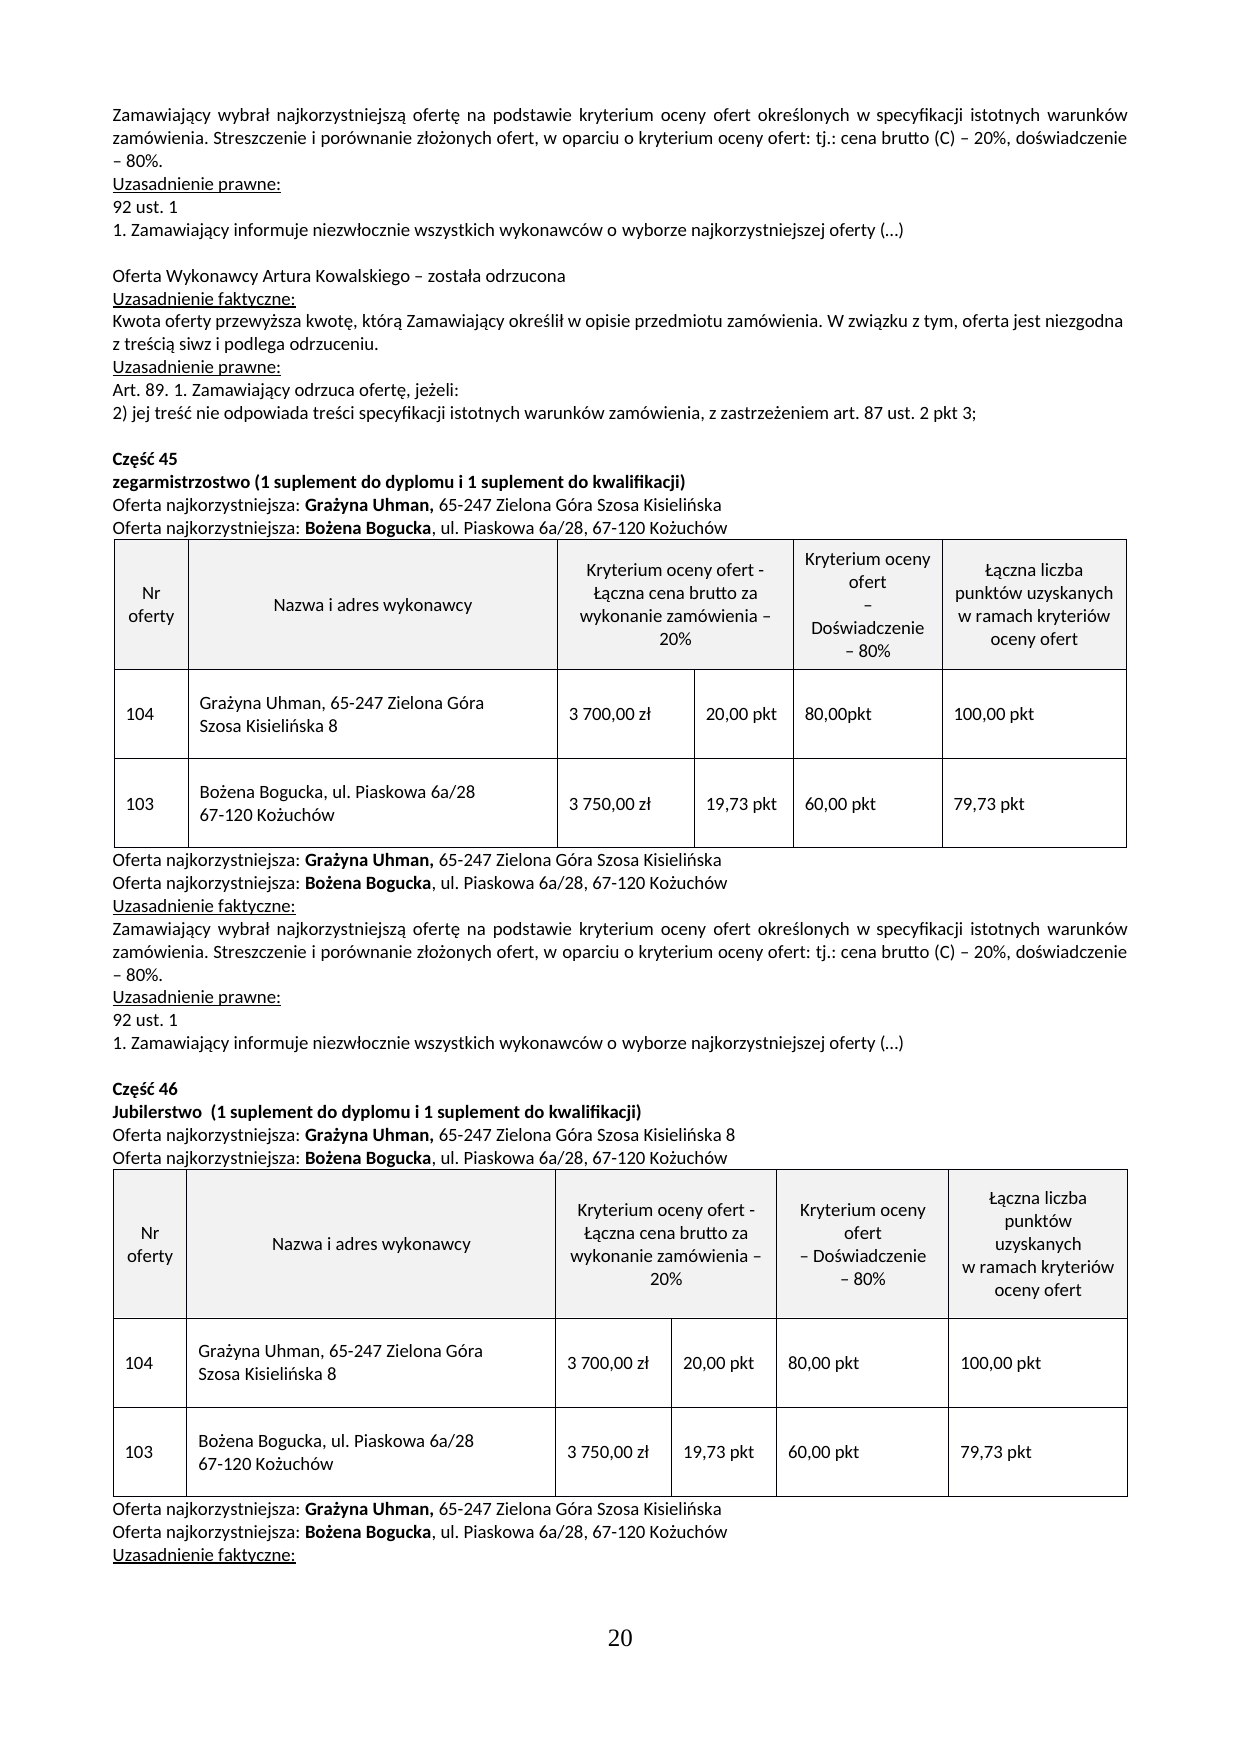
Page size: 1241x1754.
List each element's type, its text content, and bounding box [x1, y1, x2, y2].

text Uzasadnienie faktyczne: [112, 287, 1128, 310]
table_header Nr oferty [114, 1170, 186, 1317]
table_header Łączna liczba punktów uzyskanych w ramach kryteriów oceny ofert [949, 1170, 1127, 1317]
table_header Nazwa i adres wykonawcy [189, 540, 557, 669]
table_header Nr oferty [115, 540, 188, 669]
text 1. Zamawiający informuje niezwłocznie wszystkich wykonawców o wyborze najkorzystniejszej oferty (…) [112, 1032, 1128, 1054]
text Oferta najkorzystniejsza: Bożena Bogucka, ul. Piaskowa 6a/28, 67-120 Kożuchów [112, 871, 1128, 894]
table_cell 20,00 pkt [672, 1319, 776, 1407]
text Część 45 [112, 447, 1128, 470]
text Oferta najkorzystniejsza: Bożena Bogucka, ul. Piaskowa 6a/28, 67-120 Kożuchów [112, 1146, 1128, 1169]
table_header Kryterium oceny ofert - Łączna cena brutto za wykonanie zamówienia –20% [556, 1170, 776, 1317]
text zegarmistrzostwo (1 suplement do dyplomu i 1 suplement do kwalifikacji) [112, 470, 1128, 493]
text Uzasadnienie prawne: [112, 172, 1128, 195]
table_cell 80,00pkt [794, 670, 942, 758]
text Art. 89. 1. Zamawiający odrzuca ofertę, jeżeli: [112, 378, 1128, 401]
text Uzasadnienie prawne: [112, 986, 1128, 1009]
text Zamawiający wybrał najkorzystniejszą ofertę na podstawie kryterium oceny ofert określonych w specyfikacji istotnych warunków zamówienia. Streszczenie i porównanie złożonych ofert, w oparciu o kryterium oceny ofert: tj.: cena brutto (C) – 20%, doświadczenie – 80%. [112, 103, 1128, 172]
table_cell 100,00 pkt [949, 1319, 1127, 1407]
table_cell 103 [114, 1408, 186, 1496]
text 92 ust. 1 [112, 195, 1128, 218]
text Uzasadnienie faktyczne: [112, 894, 1128, 917]
text Oferta najkorzystniejsza: Bożena Bogucka, ul. Piaskowa 6a/28, 67-120 Kożuchów [112, 1520, 1128, 1543]
table_cell 19,73 pkt [695, 759, 793, 847]
table_cell 104 [115, 670, 188, 758]
table_cell 19,73 pkt [672, 1408, 776, 1496]
table_cell 20,00 pkt [695, 670, 793, 758]
text Część 46 [112, 1077, 1128, 1100]
text Oferta najkorzystniejsza: Grażyna Uhman, 65-247 Zielona Góra Szosa Kisielińska [112, 1497, 1128, 1520]
text Oferta najkorzystniejsza: Grażyna Uhman, 65-247 Zielona Góra Szosa Kisielińska [112, 848, 1128, 871]
table_cell 80,00 pkt [777, 1319, 948, 1407]
table_cell 3 700,00 zł [558, 670, 694, 758]
table_cell 103 [115, 759, 188, 847]
table_cell 60,00 pkt [777, 1408, 948, 1496]
text Uzasadnienie prawne: [112, 356, 1128, 378]
table_header Kryterium oceny ofert – Doświadczenie – 80% [777, 1170, 948, 1317]
table_cell 60,00 pkt [794, 759, 942, 847]
text Oferta najkorzystniejsza: Bożena Bogucka, ul. Piaskowa 6a/28, 67-120 Kożuchów [112, 516, 1128, 539]
table_cell Bożena Bogucka, ul. Piaskowa 6a/28 67-120 Kożuchów [187, 1408, 555, 1496]
text Jubilerstwo (1 suplement do dyplomu i 1 suplement do kwalifikacji) [112, 1100, 1128, 1123]
table_cell Bożena Bogucka, ul. Piaskowa 6a/28 67-120 Kożuchów [189, 759, 557, 847]
text Oferta Wykonawcy Artura Kowalskiego – została odrzucona [112, 264, 1128, 287]
table_header Łączna liczba punktów uzyskanych w ramach kryteriów oceny ofert [943, 540, 1126, 669]
table_cell 3 700,00 zł [556, 1319, 671, 1407]
table_cell Grażyna Uhman, 65-247 Zielona Góra Szosa Kisielińska 8 [187, 1319, 555, 1407]
text 92 ust. 1 [112, 1009, 1128, 1032]
text Oferta najkorzystniejsza: Grażyna Uhman, 65-247 Zielona Góra Szosa Kisielińska [112, 493, 1128, 516]
text Zamawiający wybrał najkorzystniejszą ofertę na podstawie kryterium oceny ofert określonych w specyfikacji istotnych warunków zamówienia. Streszczenie i porównanie złożonych ofert, w oparciu o kryterium oceny ofert: tj.: cena brutto (C) – 20%, doświadczenie – 80%. [112, 917, 1128, 986]
table_cell 3 750,00 zł [556, 1408, 671, 1496]
table_cell 79,73 pkt [949, 1408, 1127, 1496]
text Kwota oferty przewyższa kwotę, którą Zamawiający określił w opisie przedmiotu zamówienia. W związku z tym, oferta jest niezgodna z treścią siwz i podlega odrzuceniu. [112, 310, 1128, 356]
table_cell 100,00 pkt [943, 670, 1126, 758]
table_header Nazwa i adres wykonawcy [187, 1170, 555, 1317]
text 2) jej treść nie odpowiada treści specyfikacji istotnych warunków zamówienia, z zastrzeżeniem art. 87 ust. 2 pkt 3; [112, 401, 1128, 424]
table_header Kryterium oceny ofert - Łączna cena brutto za wykonanie zamówienia –20% [558, 540, 793, 669]
text Oferta najkorzystniejsza: Grażyna Uhman, 65-247 Zielona Góra Szosa Kisielińska 8 [112, 1123, 1128, 1146]
text Uzasadnienie faktyczne: [112, 1543, 1128, 1566]
table_cell Grażyna Uhman, 65-247 Zielona Góra Szosa Kisielińska 8 [189, 670, 557, 758]
text 1. Zamawiający informuje niezwłocznie wszystkich wykonawców o wyborze najkorzystniejszej oferty (…) [112, 218, 1128, 241]
table_cell 3 750,00 zł [558, 759, 694, 847]
table_cell 79,73 pkt [943, 759, 1126, 847]
table_header Kryterium oceny ofert – Doświadczenie – 80% [794, 540, 942, 669]
table_cell 104 [114, 1319, 186, 1407]
